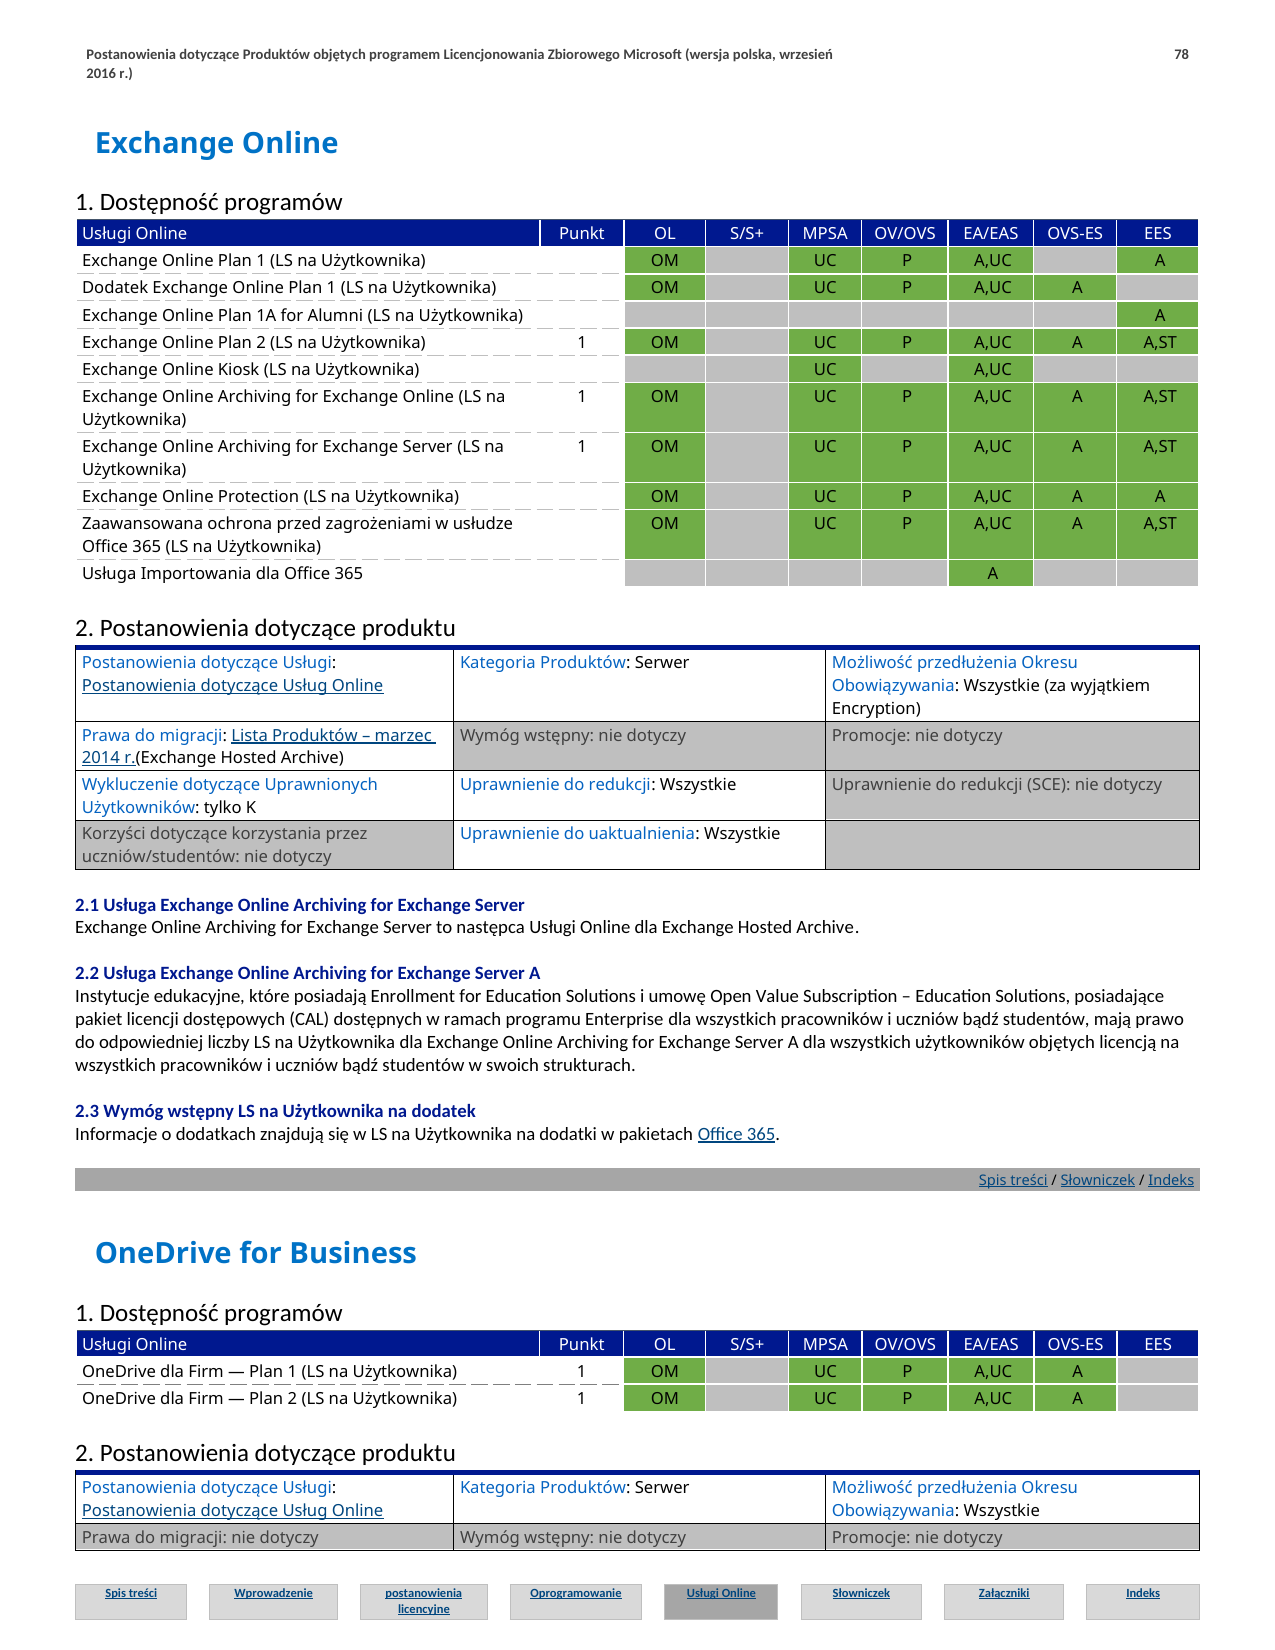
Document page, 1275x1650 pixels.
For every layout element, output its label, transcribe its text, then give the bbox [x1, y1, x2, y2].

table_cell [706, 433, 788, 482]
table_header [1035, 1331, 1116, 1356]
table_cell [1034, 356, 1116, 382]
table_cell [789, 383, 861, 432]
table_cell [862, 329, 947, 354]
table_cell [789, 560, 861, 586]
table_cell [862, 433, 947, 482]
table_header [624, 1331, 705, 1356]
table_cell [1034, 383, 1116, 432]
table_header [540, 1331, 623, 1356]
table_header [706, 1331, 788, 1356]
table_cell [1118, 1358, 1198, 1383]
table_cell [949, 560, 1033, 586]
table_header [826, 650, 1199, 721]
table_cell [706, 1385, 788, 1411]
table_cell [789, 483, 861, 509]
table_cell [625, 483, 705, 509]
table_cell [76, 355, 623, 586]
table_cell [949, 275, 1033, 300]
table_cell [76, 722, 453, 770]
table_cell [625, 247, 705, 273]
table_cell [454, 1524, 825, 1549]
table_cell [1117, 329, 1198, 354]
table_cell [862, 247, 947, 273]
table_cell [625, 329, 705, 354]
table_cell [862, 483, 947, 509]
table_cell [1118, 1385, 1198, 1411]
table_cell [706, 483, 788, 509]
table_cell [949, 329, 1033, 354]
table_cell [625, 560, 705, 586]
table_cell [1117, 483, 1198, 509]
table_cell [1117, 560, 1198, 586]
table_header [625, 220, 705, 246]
list 2. Postanowienia dotyczące produktu [75, 612, 1200, 643]
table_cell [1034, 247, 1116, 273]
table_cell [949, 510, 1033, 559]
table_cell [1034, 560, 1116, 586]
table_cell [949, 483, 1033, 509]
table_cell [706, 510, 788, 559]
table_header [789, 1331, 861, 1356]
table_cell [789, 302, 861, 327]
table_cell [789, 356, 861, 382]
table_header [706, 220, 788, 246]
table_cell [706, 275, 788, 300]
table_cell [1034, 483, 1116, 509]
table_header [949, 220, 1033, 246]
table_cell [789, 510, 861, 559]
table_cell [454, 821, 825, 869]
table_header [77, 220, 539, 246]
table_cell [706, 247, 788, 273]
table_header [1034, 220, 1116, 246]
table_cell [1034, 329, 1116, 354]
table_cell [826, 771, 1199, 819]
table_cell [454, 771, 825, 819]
subtitle 2.3 Wymóg wstępny LS na Użytkownika na dodatek [75, 1099, 1200, 1122]
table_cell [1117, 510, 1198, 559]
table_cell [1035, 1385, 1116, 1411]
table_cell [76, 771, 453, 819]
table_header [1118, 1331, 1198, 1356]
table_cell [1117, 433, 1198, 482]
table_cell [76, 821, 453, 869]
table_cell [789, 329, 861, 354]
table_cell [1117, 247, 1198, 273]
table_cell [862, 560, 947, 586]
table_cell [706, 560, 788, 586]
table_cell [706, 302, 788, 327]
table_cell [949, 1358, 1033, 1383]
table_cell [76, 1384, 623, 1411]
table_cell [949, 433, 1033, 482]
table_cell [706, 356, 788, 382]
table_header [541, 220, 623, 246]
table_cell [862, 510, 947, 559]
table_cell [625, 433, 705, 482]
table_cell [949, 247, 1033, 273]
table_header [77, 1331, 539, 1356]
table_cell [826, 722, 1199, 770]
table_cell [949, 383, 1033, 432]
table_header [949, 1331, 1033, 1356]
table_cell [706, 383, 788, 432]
list 1. Dostępność programów [75, 1297, 1200, 1327]
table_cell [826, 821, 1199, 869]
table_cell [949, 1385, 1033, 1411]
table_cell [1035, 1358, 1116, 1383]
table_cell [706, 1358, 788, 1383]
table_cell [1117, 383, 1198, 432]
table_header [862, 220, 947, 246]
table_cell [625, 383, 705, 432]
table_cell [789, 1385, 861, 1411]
subtitle Exchange Online [75, 122, 1200, 162]
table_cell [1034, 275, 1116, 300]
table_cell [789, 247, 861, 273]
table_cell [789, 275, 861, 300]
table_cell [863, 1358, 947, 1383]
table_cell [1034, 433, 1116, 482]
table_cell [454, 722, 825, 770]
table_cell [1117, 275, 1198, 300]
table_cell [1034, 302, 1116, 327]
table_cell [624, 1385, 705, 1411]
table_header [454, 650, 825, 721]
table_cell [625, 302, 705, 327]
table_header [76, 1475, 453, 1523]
subtitle 2.1 Usługa Exchange Online Archiving for Exchange Server [75, 893, 1200, 916]
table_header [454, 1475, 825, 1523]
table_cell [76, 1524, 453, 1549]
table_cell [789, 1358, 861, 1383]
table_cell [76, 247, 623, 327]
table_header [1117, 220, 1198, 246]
subtitle OneDrive for Business [75, 1232, 1200, 1272]
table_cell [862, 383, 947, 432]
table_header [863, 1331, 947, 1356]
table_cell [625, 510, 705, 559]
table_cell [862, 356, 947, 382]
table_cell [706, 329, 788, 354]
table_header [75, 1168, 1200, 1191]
list 1. Dostępność programów [75, 187, 1200, 217]
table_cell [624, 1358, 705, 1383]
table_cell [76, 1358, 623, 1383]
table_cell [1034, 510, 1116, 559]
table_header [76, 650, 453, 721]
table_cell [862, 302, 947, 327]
list Informacje o dodatkach znajdują się w LS na Użytkownika na dodatki w pakietach Office 365. [75, 1122, 1200, 1145]
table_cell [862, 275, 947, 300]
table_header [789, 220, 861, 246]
subtitle 2.2 Usługa Exchange Online Archiving for Exchange Server A [75, 962, 1200, 984]
list Instytucje edukacyjne, które posiadają Enrollment for Education Solutions i umowę Open Value Subscription – Education Solutions, posiadające pakiet licencji dostępowych (CAL) dostępnych w ramach programu Enterprise dla wszystkich pracowników i uczniów bądź studentów, mają prawo do odpowiedniej liczby LS na Użytkownika dla Exchange Online Archiving for Exchange Server A dla wszystkich użytkowników objętych licencją na wszystkich pracowników i uczniów bądź studentów w swoich strukturach. [75, 984, 1200, 1076]
list 2. Postanowienia dotyczące produktu [75, 1437, 1200, 1468]
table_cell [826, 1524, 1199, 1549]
list Exchange Online Archiving for Exchange Server to następca Usługi Online dla Exchange Hosted Archive. [75, 916, 1200, 939]
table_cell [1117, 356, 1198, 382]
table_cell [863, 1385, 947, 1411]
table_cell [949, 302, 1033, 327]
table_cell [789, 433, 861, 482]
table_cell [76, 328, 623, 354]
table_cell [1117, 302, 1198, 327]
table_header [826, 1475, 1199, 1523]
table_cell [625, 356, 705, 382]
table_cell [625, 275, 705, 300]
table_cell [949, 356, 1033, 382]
